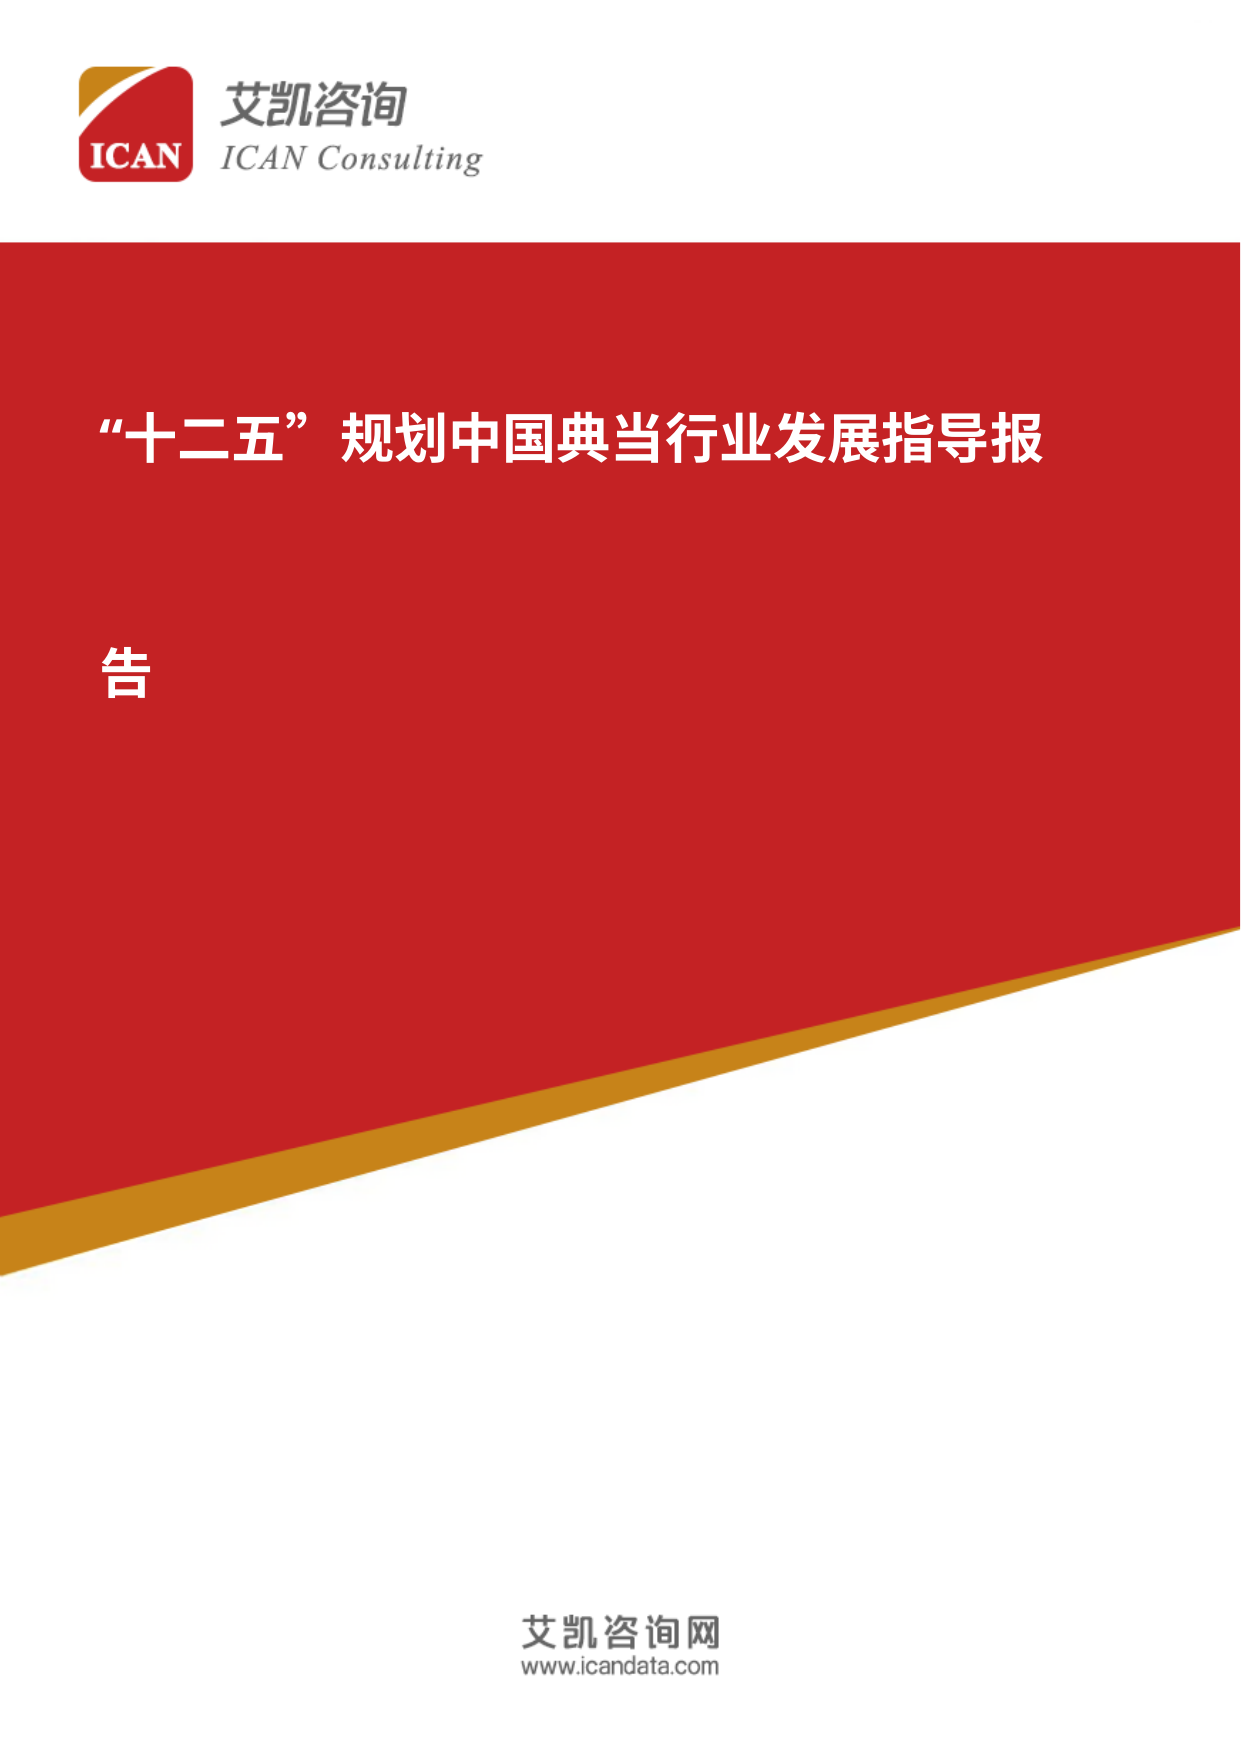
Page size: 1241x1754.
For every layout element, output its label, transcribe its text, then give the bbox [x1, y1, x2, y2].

subtitle “十二五”规划中国典当行业发展指导报告 [99, 386, 1053, 718]
picture [0, 5, 1241, 1754]
